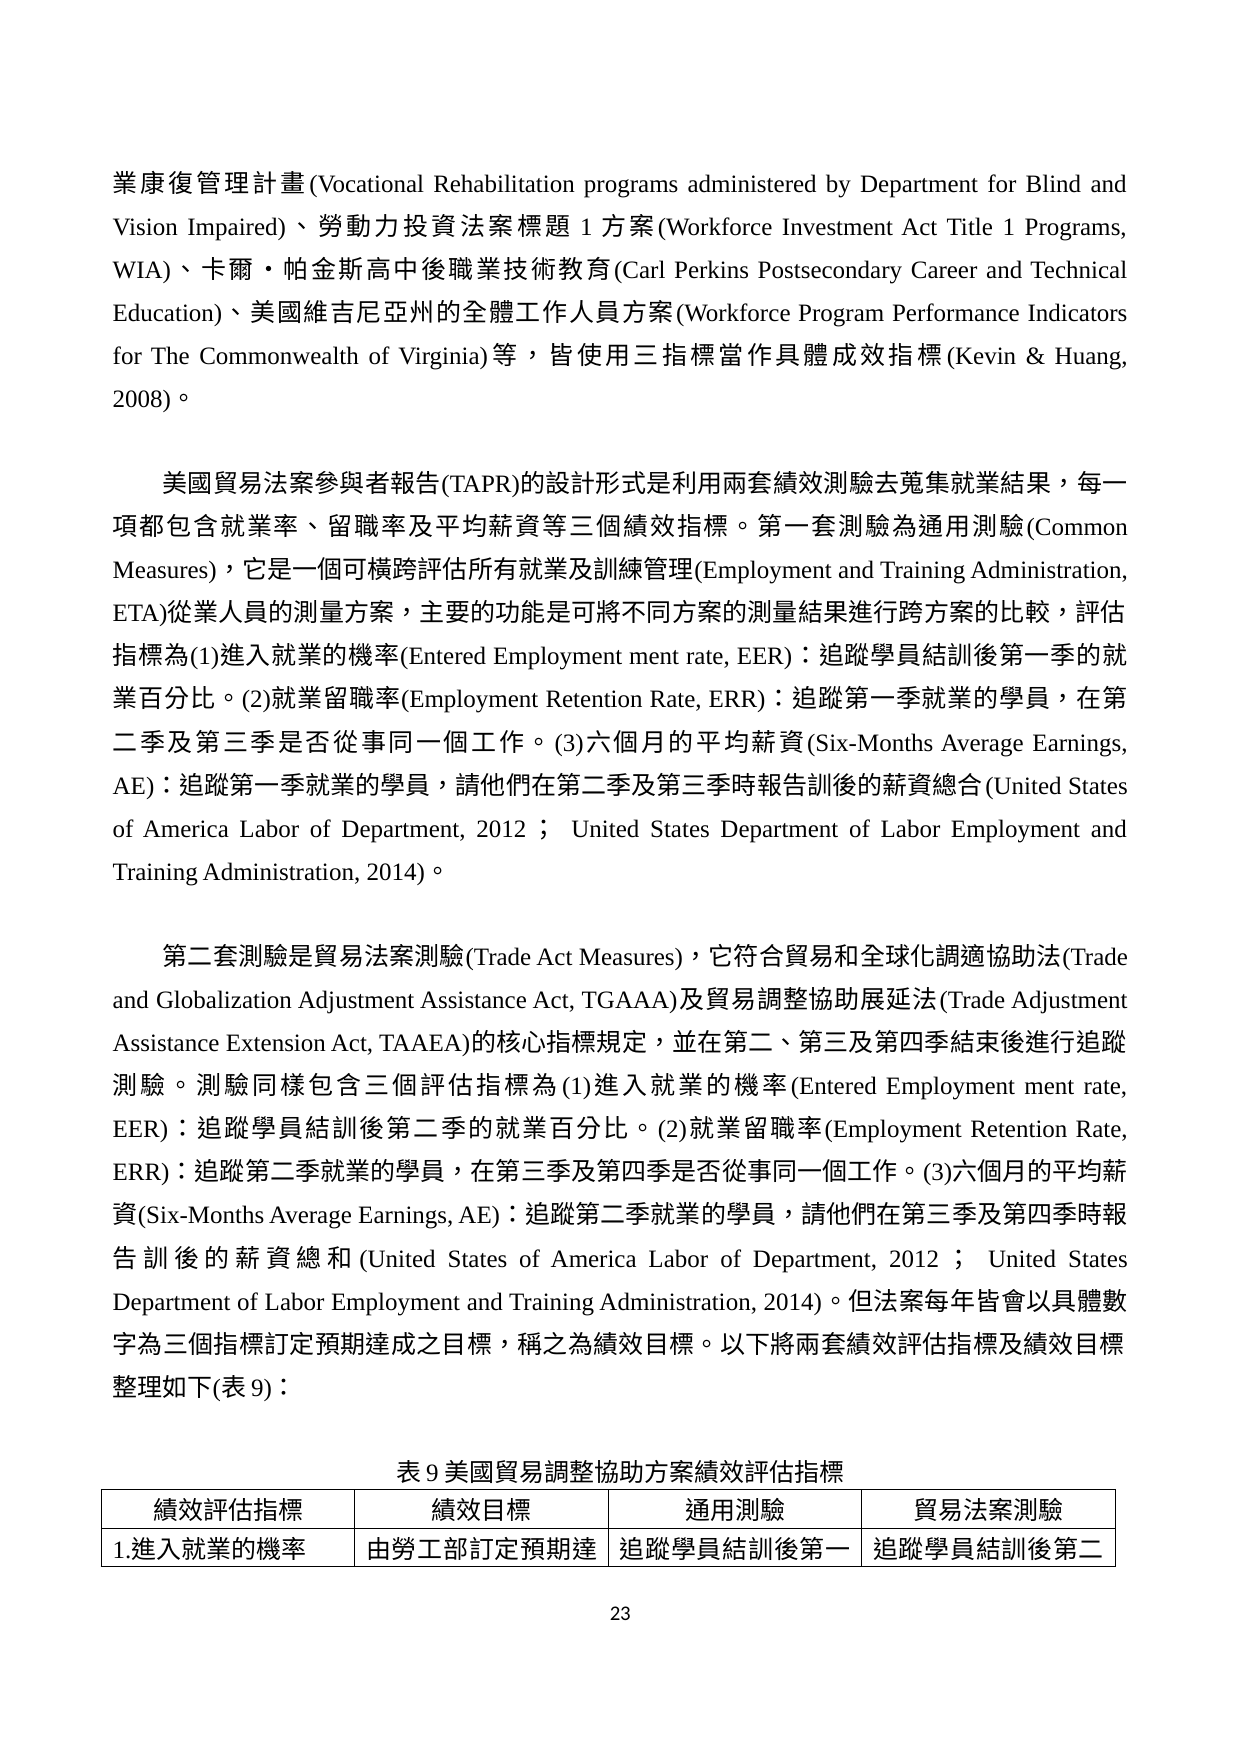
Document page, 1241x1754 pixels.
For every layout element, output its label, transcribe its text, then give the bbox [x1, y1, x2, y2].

table_header 績效目標 [355, 1490, 608, 1527]
table_header 貿易法案測驗 [862, 1490, 1115, 1527]
table_cell 追蹤學員結訓後第一季的就業百分比。 [609, 1529, 861, 1566]
text 表9 美國貿易調整協助方案績效評估指標 [112, 1451, 1128, 1489]
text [112, 162, 1128, 416]
table_cell 1.進入就業的機率 [102, 1529, 354, 1566]
table_header 通用測驗 [609, 1490, 861, 1527]
table_cell 追蹤學員結訓後第二季的就業百分比。 [862, 1529, 1115, 1566]
table_header 績效評估指標 [102, 1490, 354, 1527]
text 第二套測驗是貿易法案測驗(Trade Act Measures)，它符合貿易和全球化調適協助法(Trade and Globalization Adjustment Assistance Act, TGAAA)及貿易調整協助展延法(Trade Adjustment Assistance Extension Act, TAAEA)的核心指標規定，並在第二、第三及第四季結束後進行追蹤測驗。測驗同樣包含三個評估指標為(1)進入就業的機率(Entered Employment ment rate, EER)：追蹤學員結訓後第二季的就業百分比。(2)就業留職率(Employment Retention Rate, ERR)：追蹤第二季就業的學員，在第三季及第四季是否從事同一個工作。(3)六個月的平均薪資(Six-Months Average Earnings, AE)：追蹤第二季就業的學員，請他們在第三季及第四季時報告訓後的薪資總和(United States of America Labor of Department, 2012； United States Department of Labor Employment and Training Administration, 2014)。但法案每年皆會以具體數字為三個指標訂定預期達成之目標，稱之為績效目標。以下將兩套績效評估指標及績效目標整理如下(表9)： [112, 936, 1128, 1404]
text 美國貿易法案參與者報告(TAPR)的設計形式是利用兩套績效測驗去蒐集就業結果，每一項都包含就業率、留職率及平均薪資等三個績效指標。第一套測驗為通用測驗(Common Measures)，它是一個可橫跨評估所有就業及訓練管理(Employment and Training Administration, ETA)從業人員的測量方案，主要的功能是可將不同方案的測量結果進行跨方案的比較，評估指標為(1)進入就業的機率(Entered Employment ment rate, EER)：追蹤學員結訓後第一季的就業百分比。(2)就業留職率(Employment Retention Rate, ERR)：追蹤第一季就業的學員，在第二季及第三季是否從事同一個工作。(3)六個月的平均薪資(Six-Months Average Earnings, AE)：追蹤第一季就業的學員，請他們在第二季及第三季時報告訓後的薪資總合(United States of America Labor of Department, 2012； United States Department of Labor Employment and Training Administration, 2014)。 [112, 463, 1128, 888]
table_cell 由勞工部訂定預期達成數值。 [355, 1529, 608, 1566]
